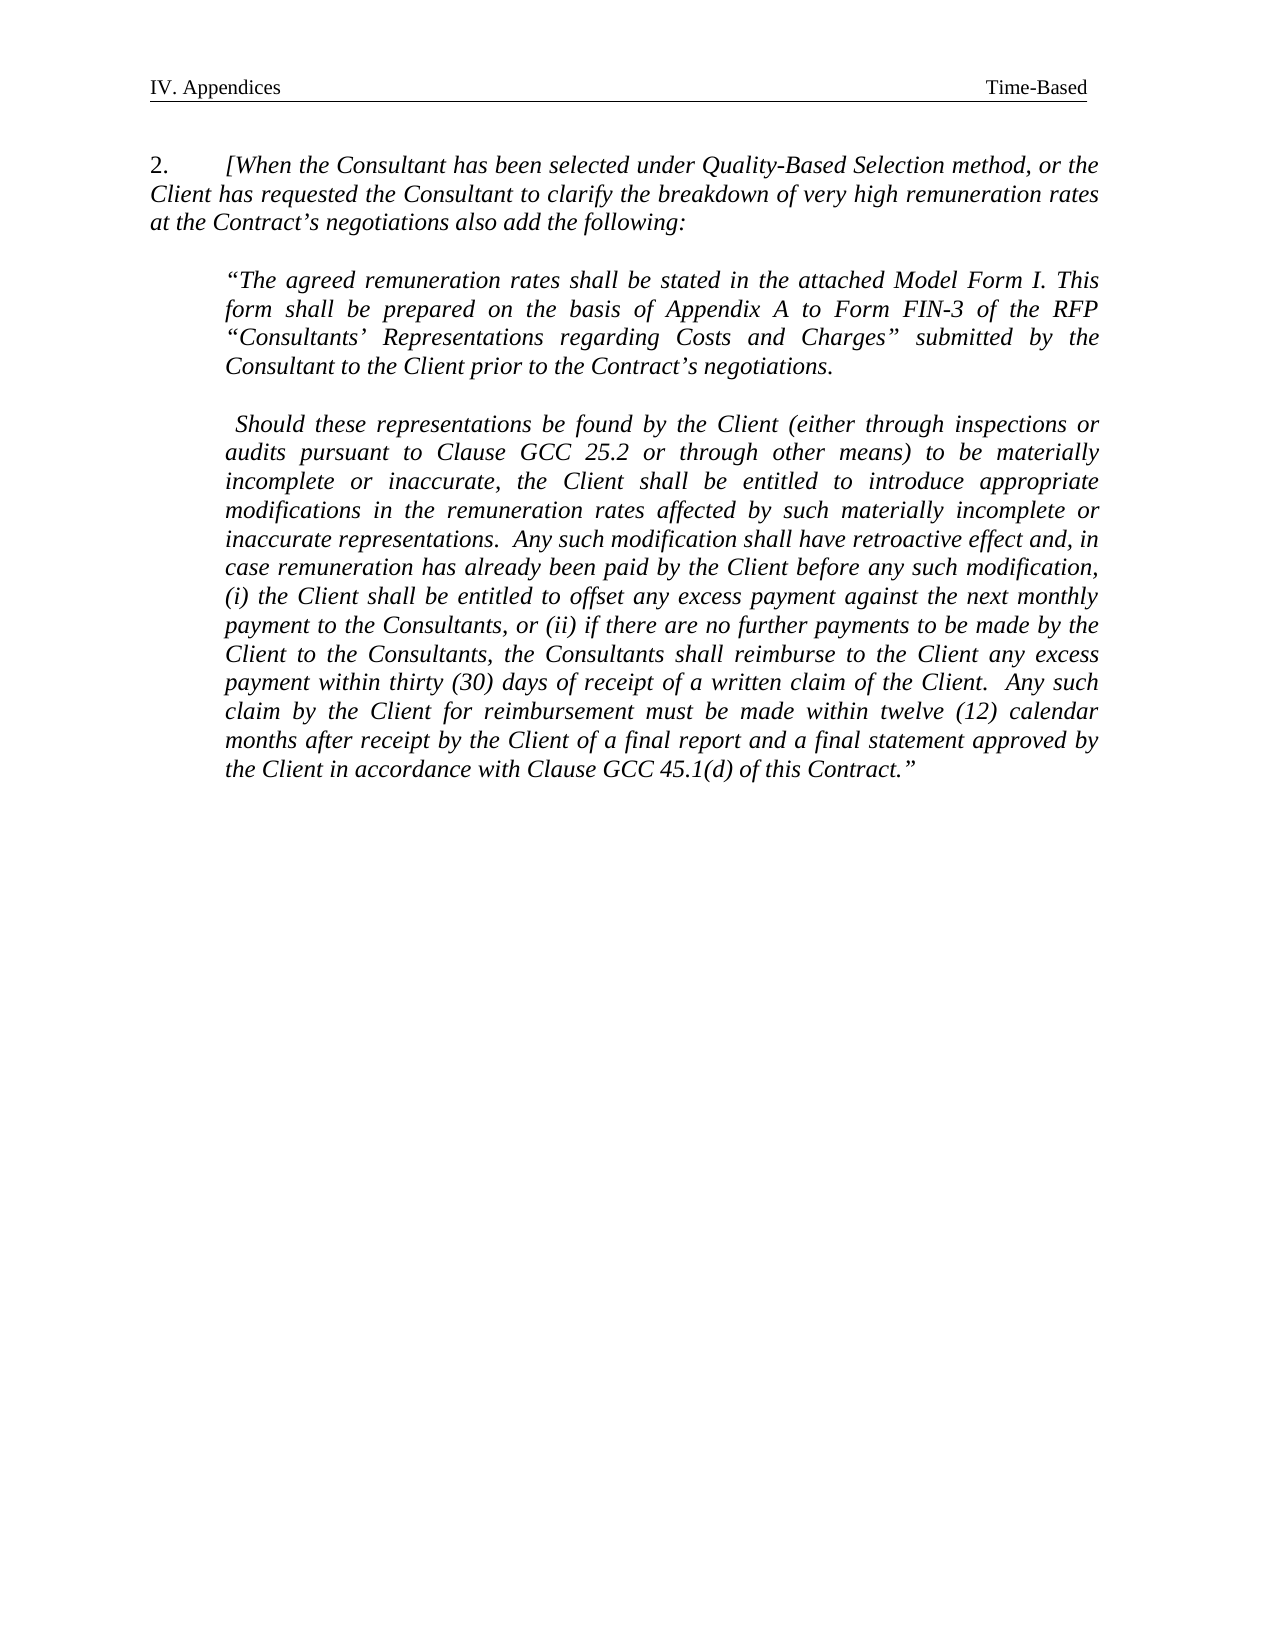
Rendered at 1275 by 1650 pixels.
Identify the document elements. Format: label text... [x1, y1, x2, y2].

list “The agreed remuneration rates shall be stated in the attached Model Form I. This form shall be prepared on the basis of Appendix A to Form FIN-3 of the RFP “Consultants’ Representations regarding Costs and Charges” submitted by the Consultant to the Client prior to the Contract’s negotiations. [225, 265, 1102, 380]
list 2. [When the Consultant has been selected under Quality-Based Selection method, or the Client has requested the Consultant to clarify the breakdown of very high remuneration rates at the Contract’s negotiations also add the following: [150, 150, 1102, 236]
list Should these representations be found by the Client (either through inspections or audits pursuant to Clause GCC 25.2 or through other means) to be materially incomplete or inaccurate, the Client shall be entitled to introduce appropriate modifications in the remuneration rates affected by such materially incomplete or inaccurate representations. Any such modification shall have retroactive effect and, in case remuneration has already been paid by the Client before any such modification, (i) the Client shall be entitled to offset any excess payment against the next monthly payment to the Consultants, or (ii) if there are no further payments to be made by the Client to the Consultants, the Consultants shall reimburse to the Client any excess payment within thirty (30) days of receipt of a written claim of the Client. Any such claim by the Client for reimbursement must be made within twelve (12) calendar months after receipt by the Client of a final report and a final statement approved by the Client in accordance with Clause GCC 45.1(d) of this Contract.” [225, 409, 1102, 782]
